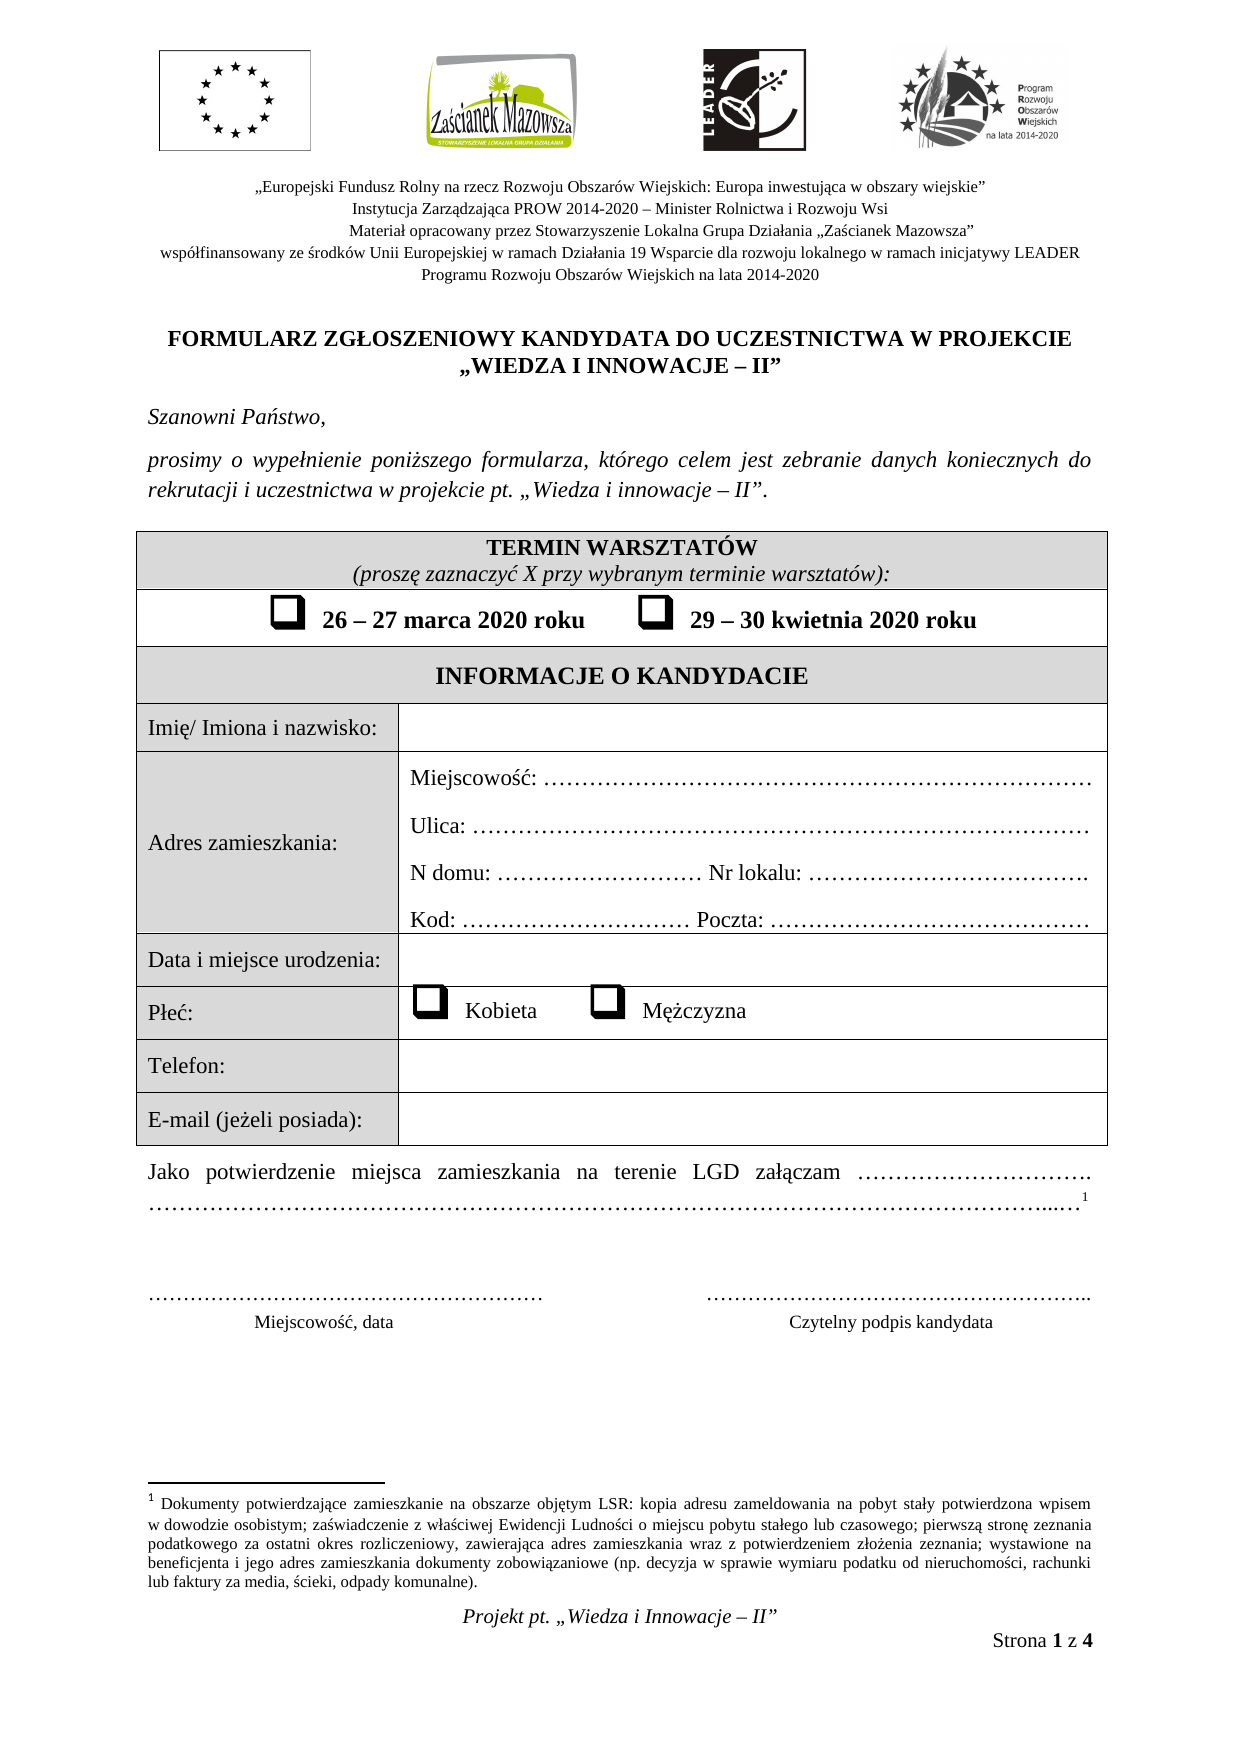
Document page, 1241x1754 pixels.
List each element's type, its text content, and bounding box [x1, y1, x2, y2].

table_cell Płeć: [137, 987, 398, 1039]
picture [425, 50, 579, 151]
text prosimy o wypełnienie poniższego formularza, którego celem jest zebranie danych koniecznych do rekrutacji i uczestnictwa w projekcie pt. „Wiedza i innowacje – II”. [148, 446, 1092, 502]
table_cell [399, 1093, 1107, 1145]
table_cell [399, 1040, 1107, 1092]
table_cell INFORMACJE O KANDYDACIE [137, 647, 1107, 703]
table_cell Kobieta Mężczyzna [399, 987, 1107, 1039]
picture [159, 50, 311, 151]
text ………………………………………………… ……………………………………………….. Miejscowość, data Czytelny podpis kandydata [148, 1281, 1092, 1333]
table_header TERMIN WARSZTATÓW (proszę zaznaczyć X przy wybranym terminie warsztatów): [137, 532, 1107, 588]
table_cell [399, 704, 1107, 751]
table_cell 26 – 27 marca 2020 roku 29 – 30 kwietnia 2020 roku [137, 590, 1107, 646]
text Szanowni Państwo, [148, 403, 1092, 429]
picture [703, 49, 807, 151]
table_cell Adres zamieszkania: [137, 752, 398, 932]
table_cell [399, 934, 1107, 986]
text FORMULARZ ZGŁOSZENIOWY KANDYDATA DO UCZESTNICTWA W PROJEKCIE „WIEDZA I INNOWACJE – II” [148, 325, 1092, 378]
text Jako potwierdzenie miejsca zamieszkania na terenie LGD załączam …………………………. ………………………………………………………………………………………………………...… [148, 1158, 1092, 1215]
table_cell Telefon: [137, 1040, 398, 1092]
table_cell Data i miejsce urodzenia: [137, 934, 398, 986]
table_cell E-mail (jeżeli posiada): [137, 1093, 398, 1145]
table_cell Imię/ Imiona i nazwisko: [137, 704, 398, 751]
table_cell Miejscowość: ……………………………………………………………… Ulica: ……………………………………………………………………… N domu: ……………………… Nr lokalu: ………………………………. Kod: ………………………… Poczta: …………………………………… [399, 752, 1107, 932]
